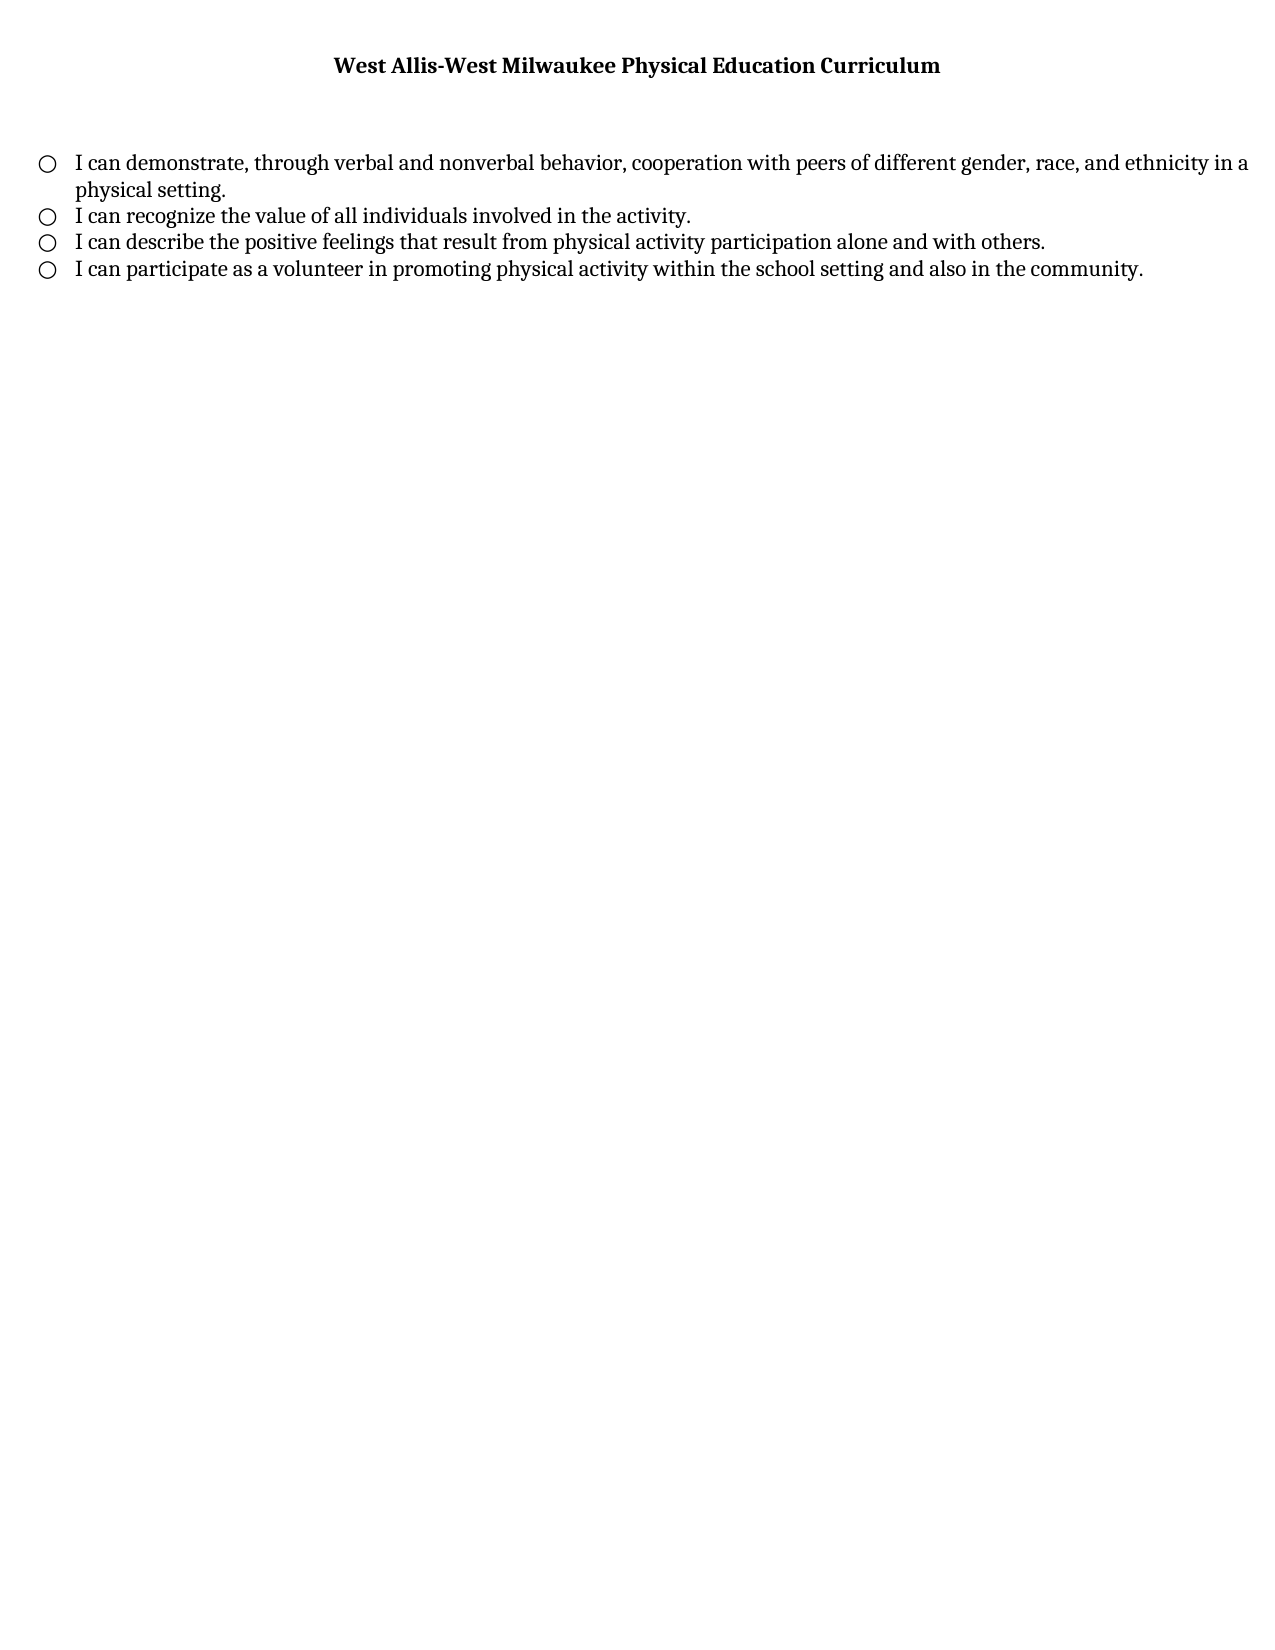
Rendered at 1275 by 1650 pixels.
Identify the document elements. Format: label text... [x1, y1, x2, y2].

list I can demonstrate, through verbal and nonverbal behavior, cooperation with peers of different gender, race, and ethnicity in a physical setting. [37, 150, 1256, 203]
list I can recognize the value of all individuals involved in the activity. [37, 203, 1256, 229]
list I can participate as a volunteer in promoting physical activity within the school setting and also in the community. [37, 255, 1256, 282]
list I can describe the positive feelings that result from physical activity participation alone and with others. [37, 229, 1256, 255]
